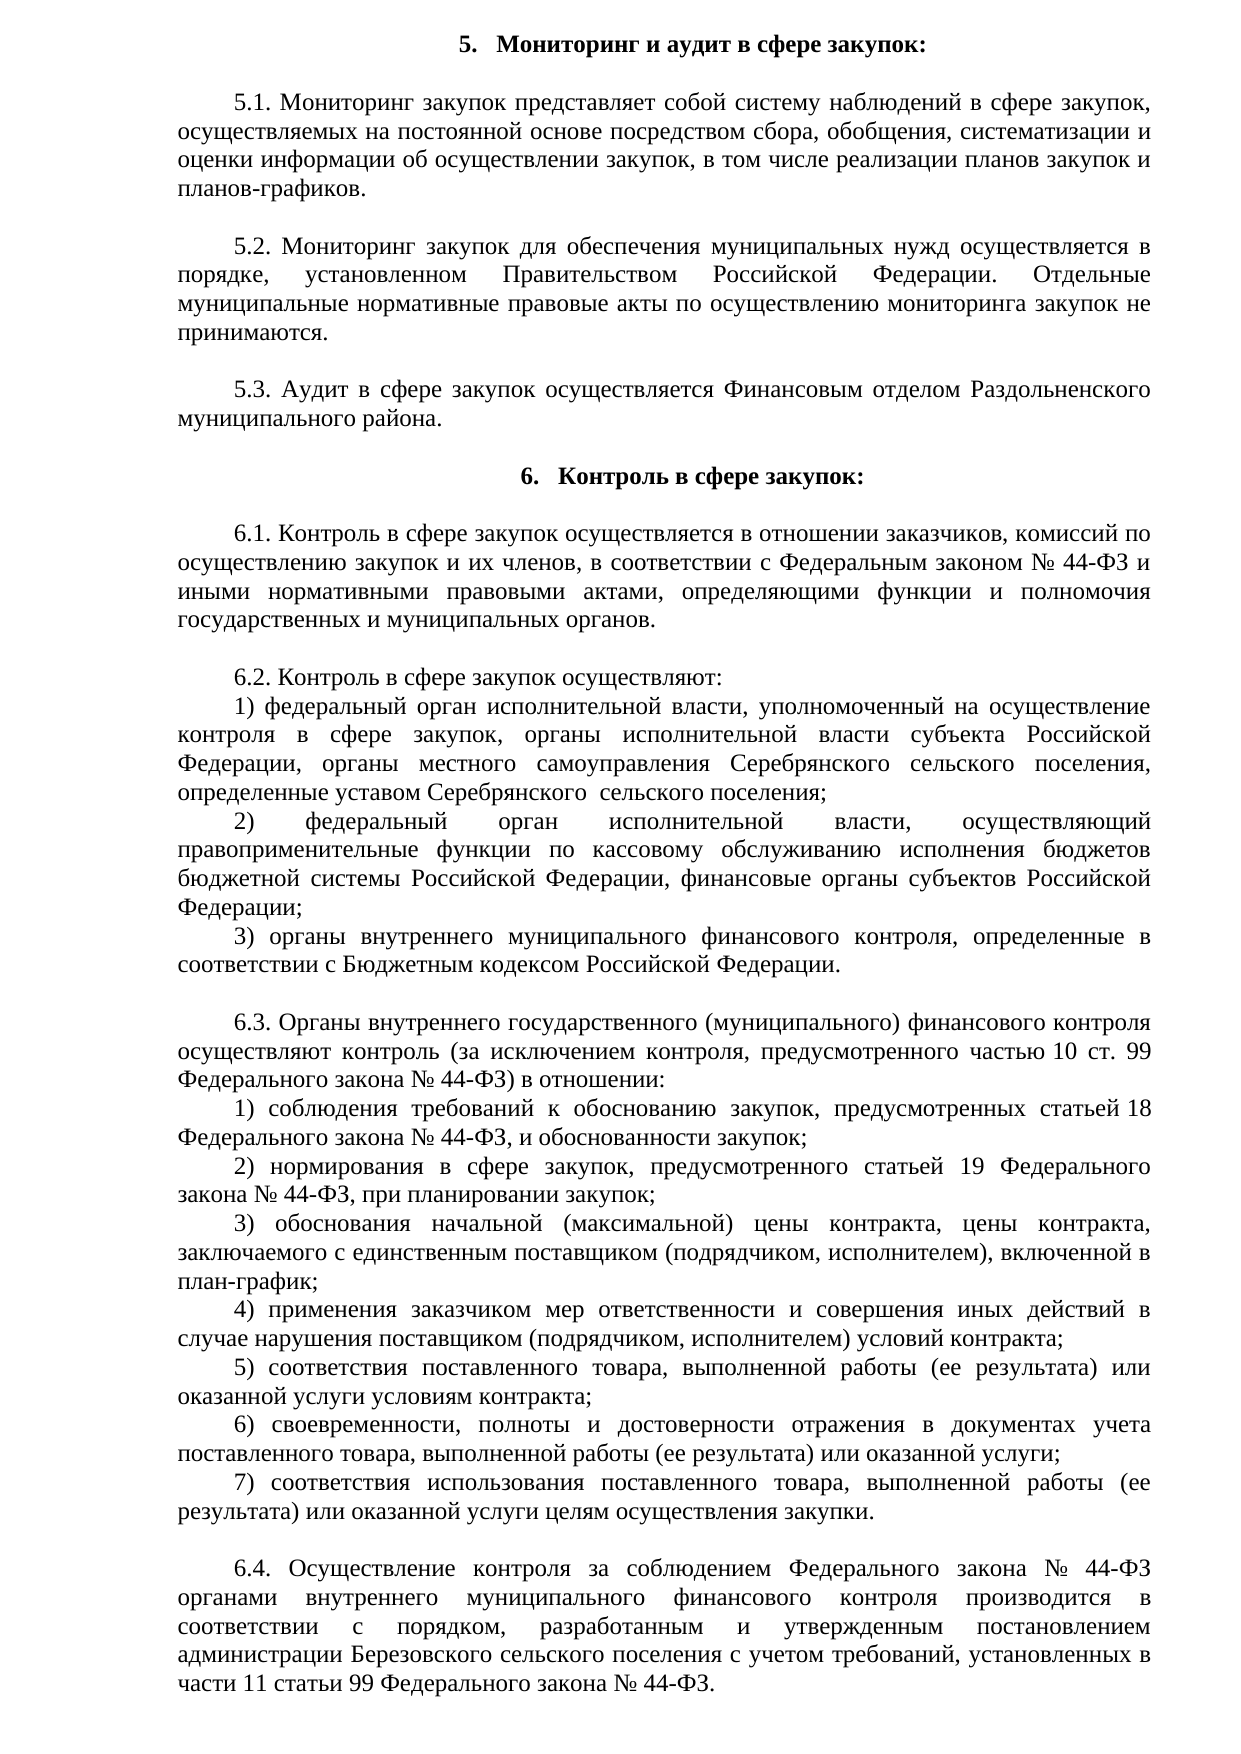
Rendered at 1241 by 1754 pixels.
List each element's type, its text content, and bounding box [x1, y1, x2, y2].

text 3) обоснования начальной (максимальной) цены контракта, цены контракта, заключаемого с единственным поставщиком (подрядчиком, исполнителем), включенной в план-график; [177, 1208, 1152, 1294]
text 5.1. Мониторинг закупок представляет собой систему наблюдений в сфере закупок, осуществляемых на постоянной основе посредством сбора, обобщения, систематизации и оценки информации об осуществлении закупок, в том числе реализации планов закупок и планов-графиков. [177, 87, 1152, 202]
list Мониторинг и аудит в сфере закупок: [233, 29, 1152, 58]
text 4) применения заказчиком мер ответственности и совершения иных действий в случае нарушения поставщиком (подрядчиком, исполнителем) условий контракта; [177, 1294, 1152, 1352]
text 5) соответствия поставленного товара, выполненной работы (ее результата) или оказанной услуги условиям контракта; [177, 1352, 1152, 1409]
text 2) нормирования в сфере закупок, предусмотренного статьей 19 Федерального закона № 44-ФЗ, при планировании закупок; [177, 1151, 1152, 1208]
text 5.2. Мониторинг закупок для обеспечения муниципальных нужд осуществляется в порядке, установленном Правительством Российской Федерации. Отдельные муниципальные нормативные правовые акты по осуществлению мониторинга закупок не принимаются. [177, 231, 1152, 346]
text 6.2. Контроль в сфере закупок осуществляют: [177, 662, 1152, 691]
text 6.3. Органы внутреннего государственного (муниципального) финансового контроля осуществляют контроль (за исключением контроля, предусмотренного частью 10 ст. 99 Федерального закона № 44-ФЗ) в отношении: [177, 1007, 1152, 1093]
text 6.4. Осуществление контроля за соблюдением Федерального закона № 44-ФЗ органами внутреннего муниципального финансового контроля производится в соответствии с порядком, разработанным и утвержденным постановлением администрации Березовского сельского поселения с учетом требований, установленных в части 11 статьи 99 Федерального закона № 44-ФЗ. [177, 1553, 1152, 1697]
text 2) федеральный орган исполнительной власти, осуществляющий правоприменительные функции по кассовому обслуживанию исполнения бюджетов бюджетной системы Российской Федерации, финансовые органы субъектов Российской Федерации; [177, 806, 1152, 921]
text 6) своевременности, полноты и достоверности отражения в документах учета поставленного товара, выполненной работы (ее результата) или оказанной услуги; [177, 1409, 1152, 1467]
list Контроль в сфере закупок: [233, 461, 1152, 489]
text 5.3. Аудит в сфере закупок осуществляется Финансовым отделом Раздольненского муниципального района. [177, 374, 1152, 432]
text 1) соблюдения требований к обоснованию закупок, предусмотренных статьей 18 Федерального закона № 44-ФЗ, и обоснованности закупок; [177, 1093, 1152, 1151]
text 1) федеральный орган исполнительной власти, уполномоченный на осуществление контроля в сфере закупок, органы исполнительной власти субъекта Российской Федерации, органы местного самоуправления Серебрянского сельского поселения, определенные уставом Серебрянского сельского поселения; [177, 691, 1152, 806]
text 7) соответствия использования поставленного товара, выполненной работы (ее результата) или оказанной услуги целям осуществления закупки. [177, 1467, 1152, 1524]
text 3) органы внутреннего муниципального финансового контроля, определенные в соответствии с Бюджетным кодексом Российской Федерации. [177, 921, 1152, 978]
text 6.1. Контроль в сфере закупок осуществляется в отношении заказчиков, комиссий по осуществлению закупок и их членов, в соответствии с Федеральным законом № 44-ФЗ и иными нормативными правовыми актами, определяющими функции и полномочия государственных и муниципальных органов. [177, 518, 1152, 633]
